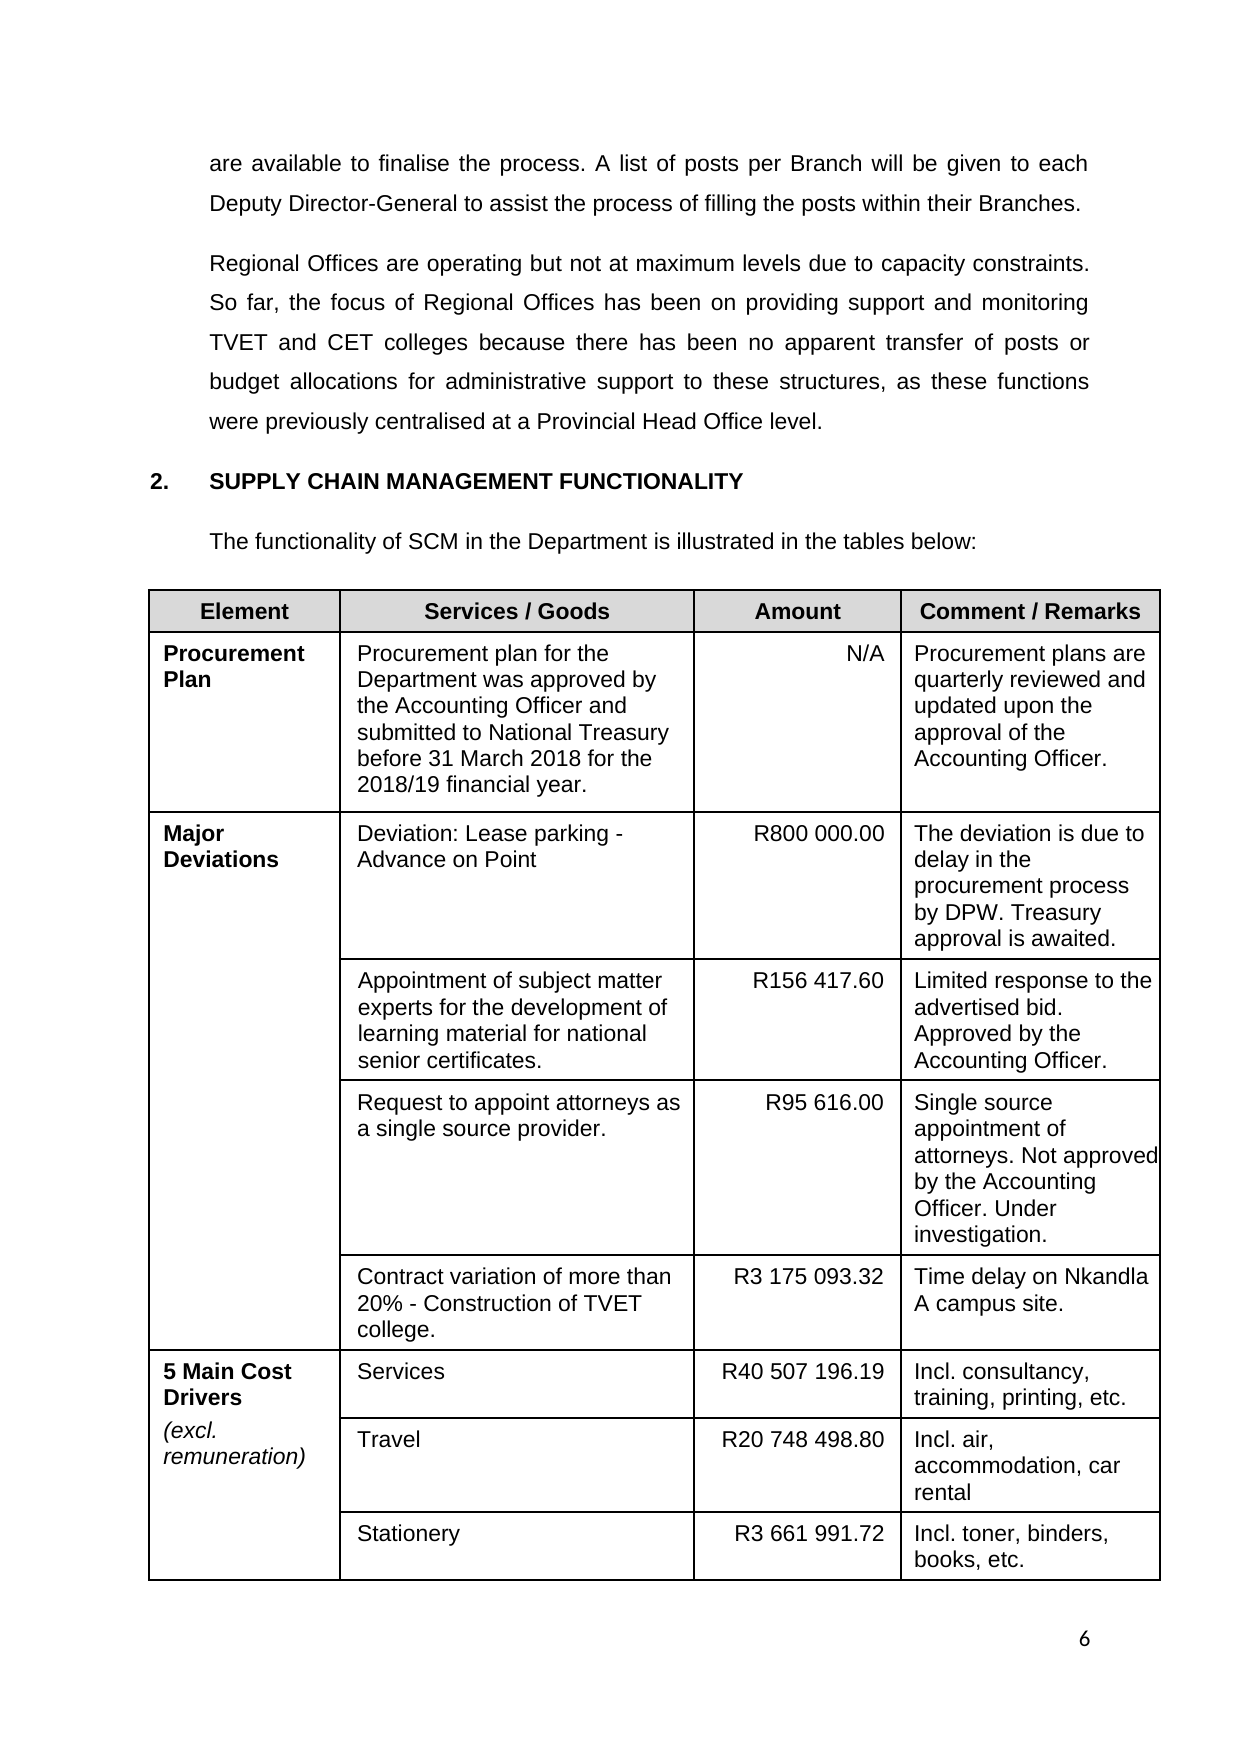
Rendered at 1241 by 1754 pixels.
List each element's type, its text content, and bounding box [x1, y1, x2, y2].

table_cell 5 Main Cost Drivers (excl. remuneration) [150, 1351, 339, 1579]
table_cell Incl. toner, binders, books, etc. [902, 1513, 1159, 1579]
table_cell N/A [695, 633, 900, 811]
table_header Services / Goods [341, 591, 693, 631]
table_cell Services [341, 1351, 693, 1417]
table_cell R800 000.00 [695, 813, 900, 958]
table_cell Time delay on Nkandla A campus site. [902, 1256, 1159, 1349]
table_cell Stationery [341, 1513, 693, 1579]
table_cell Procurement plans are quarterly reviewed and updated upon the approval of the Accounting Officer. [902, 633, 1159, 811]
table_cell Request to appoint attorneys as a single source provider. [341, 1081, 693, 1253]
list SUPPLY CHAIN MANAGEMENT FUNCTIONALITY [150, 468, 1090, 494]
table_cell Incl. air, accommodation, car rental [902, 1419, 1159, 1511]
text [209, 150, 1090, 216]
table_cell Procurement Plan [150, 633, 339, 811]
table_cell R40 507 196.19 [695, 1351, 900, 1417]
table_cell Travel [341, 1419, 693, 1511]
table_cell R156 417.60 [695, 960, 900, 1079]
table_cell R20 748 498.80 [695, 1419, 900, 1511]
table_header Amount [695, 591, 900, 631]
text Regional Offices are operating but not at maximum levels due to capacity constraints. So far, the focus of Regional Offices has been on providing support and monitoring TVET and CET colleges because there has been no apparent transfer of posts or budget allocations for administrative support to these structures, as these functions were previously centralised at a Provincial Head Office level. [209, 250, 1090, 434]
table_cell Contract variation of more than 20% - Construction of TVET college. [341, 1256, 693, 1349]
text The functionality of SCM in the Department is illustrated in the tables below: [209, 528, 1090, 555]
table_cell R3 175 093.32 [695, 1256, 900, 1349]
table_cell Incl. consultancy, training, printing, etc. [902, 1351, 1159, 1417]
table_cell Single source appointment of attorneys. Not approved by the Accounting Officer. Under investigation. [902, 1081, 1159, 1253]
table_cell Limited response to the advertised bid. Approved by the Accounting Officer. [902, 960, 1159, 1079]
table_cell Appointment of subject matter experts for the development of learning material for national senior certificates. [341, 960, 693, 1079]
table_cell Deviation: Lease parking - Advance on Point [341, 813, 693, 958]
table_cell R95 616.00 [695, 1081, 900, 1253]
table_cell Major Deviations [150, 813, 339, 1349]
table_cell R3 661 991.72 [695, 1513, 900, 1579]
table_cell Procurement plan for the Department was approved by the Accounting Officer and submitted to National Treasury before 31 March 2018 for the 2018/19 financial year. [341, 633, 693, 811]
table_cell The deviation is due to delay in the procurement process by DPW. Treasury approval is awaited. [902, 813, 1159, 958]
table_header Comment / Remarks [902, 591, 1159, 631]
table_header Element [150, 591, 339, 631]
